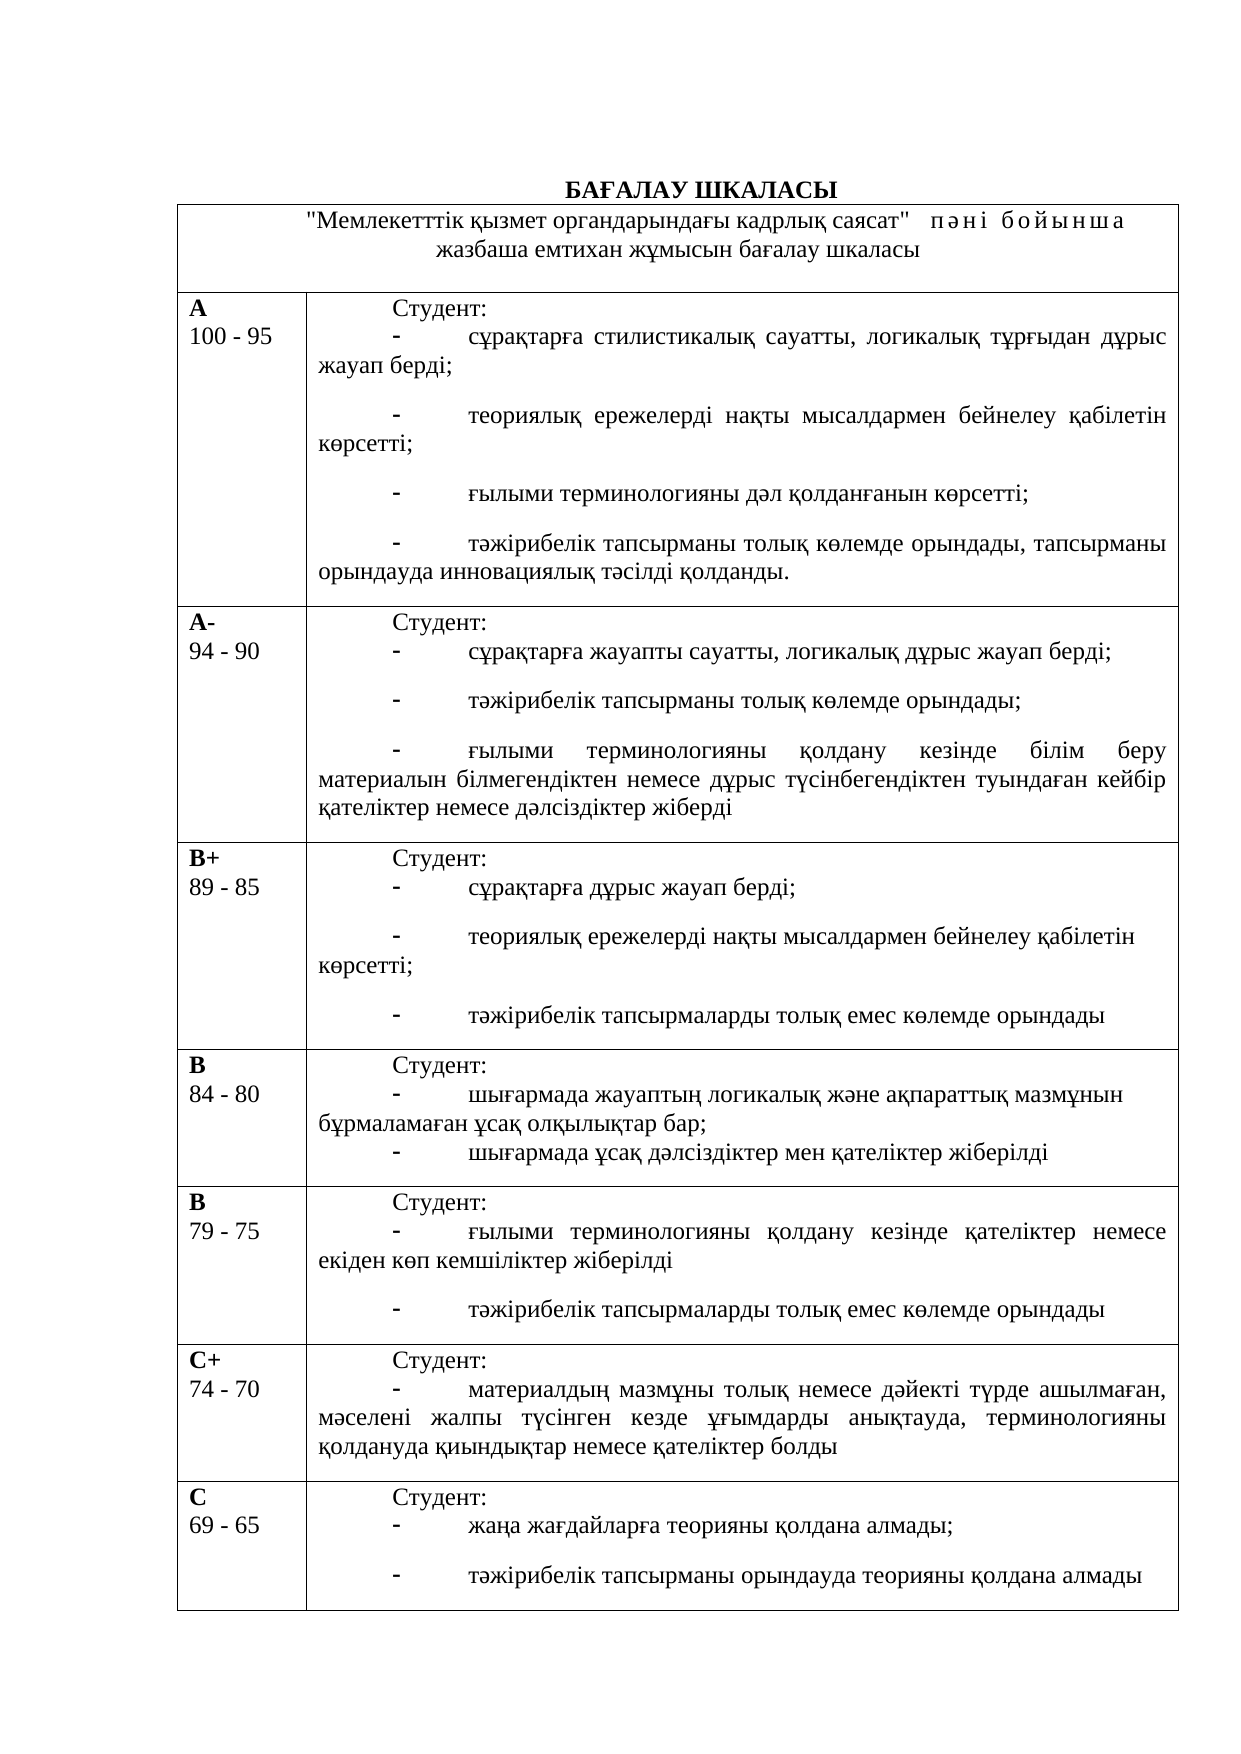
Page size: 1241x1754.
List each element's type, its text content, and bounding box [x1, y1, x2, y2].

table_cell С+ 74 - 70 [178, 1345, 306, 1481]
table_cell В+ 89 - 85 [178, 843, 306, 1049]
table_cell Студент: сұрақтарға жауапты сауатты, логикалық дұрыс жауап берді; тәжірибелік тапсырманы толық көлемде орындады; ғылыми терминологияны қолдану кезінде білім беру материалын білмегендіктен немесе дұрыс түсінбегендіктен туындаған кейбір қателіктер немесе дәлсіздіктер жіберді [307, 607, 1178, 842]
table_cell С 69 - 65 [178, 1482, 306, 1610]
table_cell Студент: шығармада жауаптың логикалық және ақпараттық мазмұнын бұрмаламаған ұсақ олқылықтар бар; шығармада ұсақ дәлсіздіктер мен қателіктер жіберілді [307, 1050, 1178, 1186]
table_cell В 79 - 75 [178, 1187, 306, 1344]
table_cell Студент: ғылыми терминологияны қолдану кезінде қателіктер немесе екіден көп кемшіліктер жіберілді тәжірибелік тапсырмаларды толық емес көлемде орындады [307, 1187, 1178, 1344]
text БАҒАЛАУ ШКАЛАСЫ [177, 176, 1152, 204]
table_cell Студент: сұрақтарға стилистикалық сауатты, логикалық тұрғыдан дұрыс жауап берді; теориялық ережелерді нақты мысалдармен бейнелеу қабілетін көрсетті; ғылыми терминологияны дәл қолданғанын көрсетті; тәжірибелік тапсырманы толық көлемде орындады, тапсырманы орындауда инновациялық тәсілді қолданды. [307, 293, 1178, 606]
table_cell В 84 - 80 [178, 1050, 306, 1186]
table_cell Студент: материалдың мазмұны толық немесе дәйекті түрде ашылмаған, мәселені жалпы түсінген кезде ұғымдарды анықтауда, терминологияны қолдануда қиындықтар немесе қателіктер болды [307, 1345, 1178, 1481]
table_header "Мемлекетттік қызмет органдарындағы кадрлық саясат" пәні бойынша жазбаша емтихан жұмысын бағалау шкаласы [178, 205, 1178, 292]
table_cell А- 94 - 90 [178, 607, 306, 842]
table_cell Студент: сұрақтарға дұрыс жауап берді; теориялық ережелерді нақты мысалдармен бейнелеу қабілетін көрсетті; тәжірибелік тапсырмаларды толық емес көлемде орындады [307, 843, 1178, 1049]
table_cell Студент: жаңа жағдайларға теорияны қолдана алмады; тәжірибелік тапсырманы орындауда теорияны қолдана алмады [307, 1482, 1178, 1610]
table_cell А 100 - 95 [178, 293, 306, 606]
